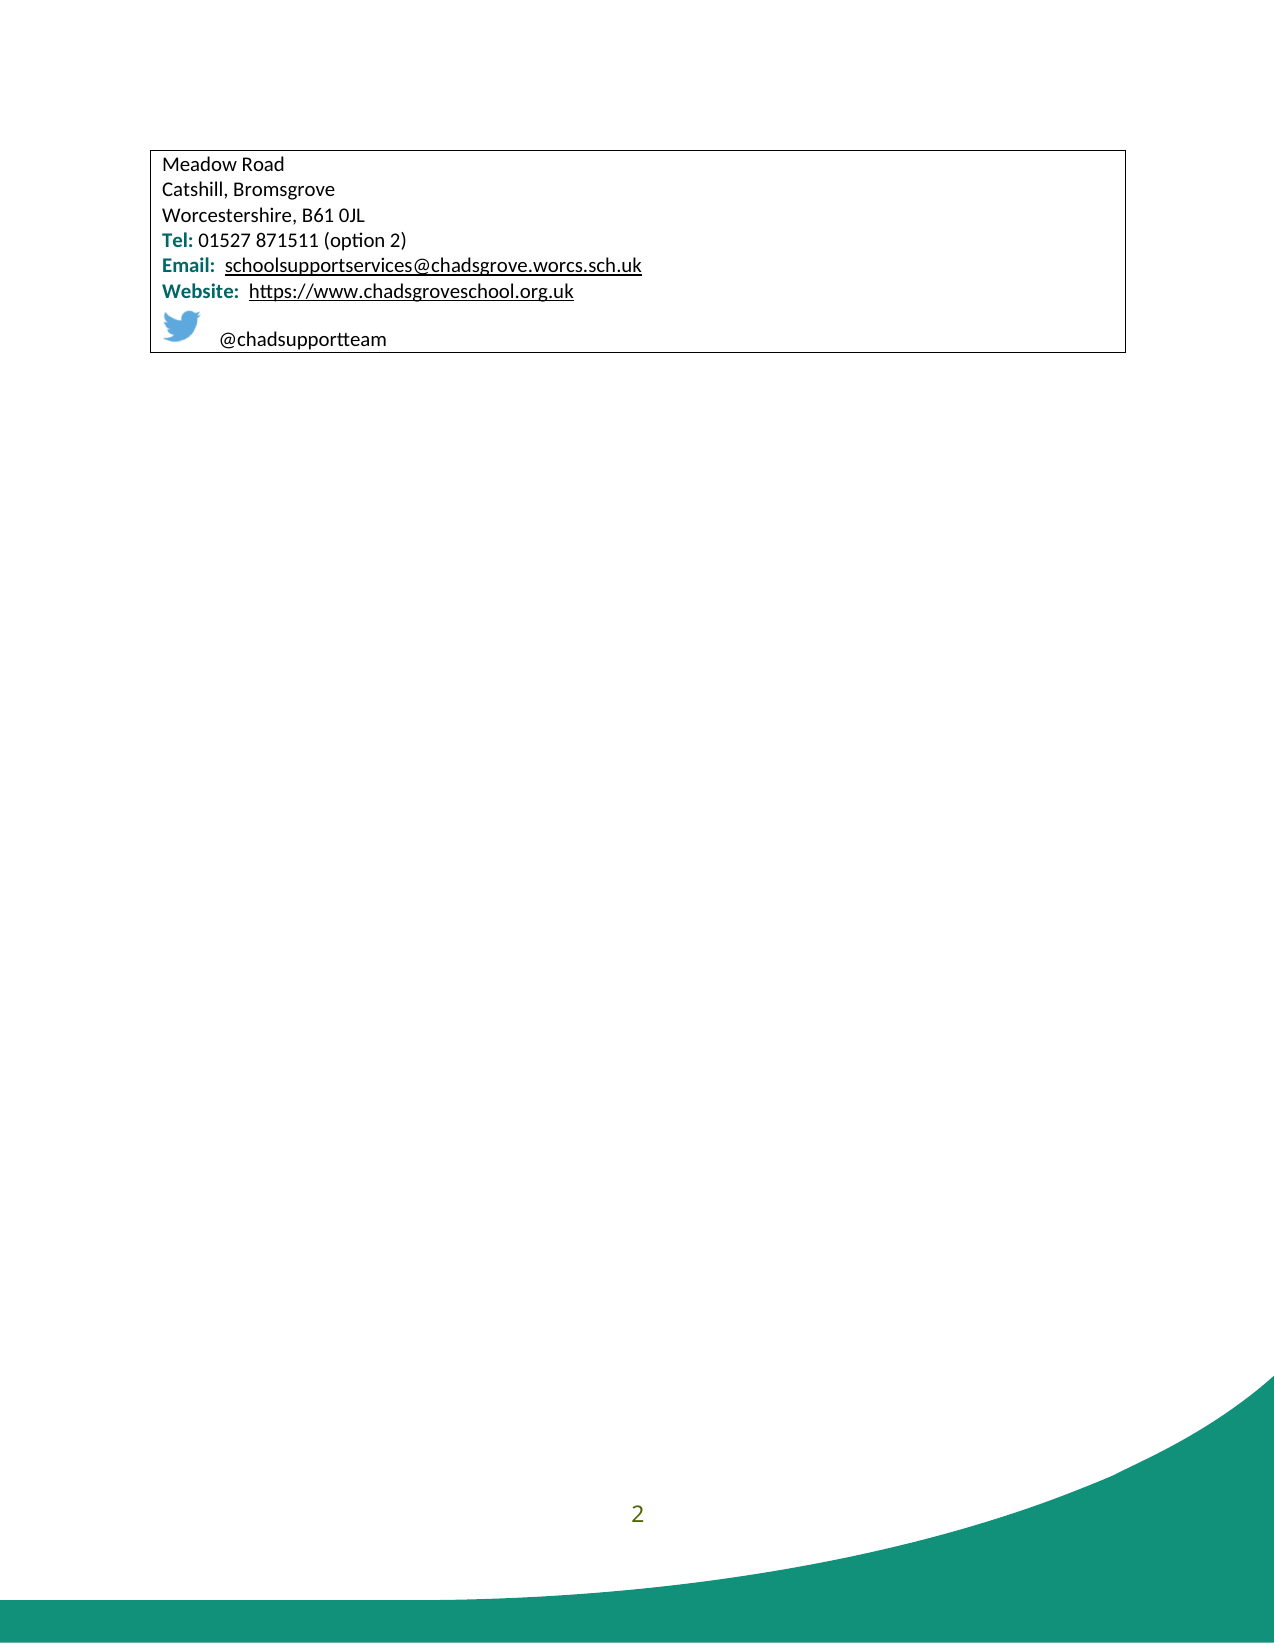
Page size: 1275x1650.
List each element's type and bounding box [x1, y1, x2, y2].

picture [161, 303, 205, 347]
table_cell [151, 151, 1125, 352]
